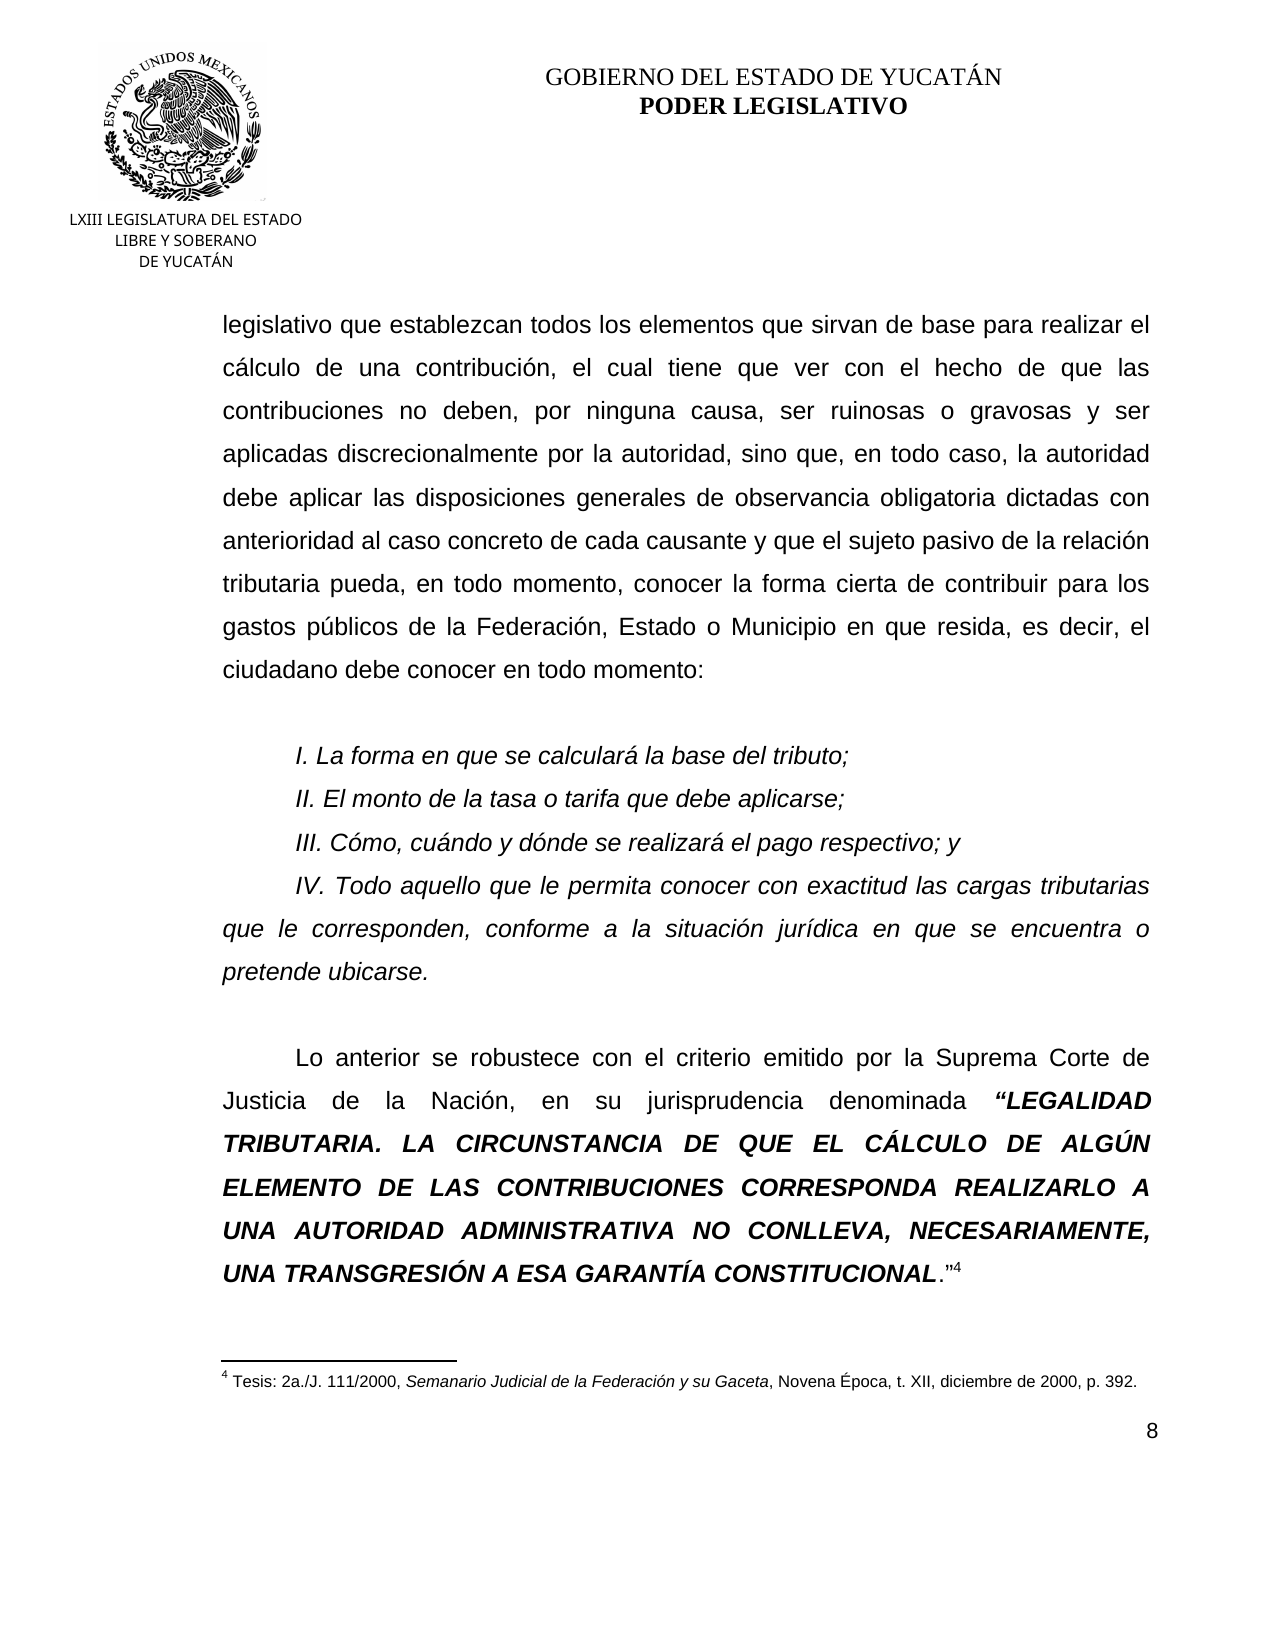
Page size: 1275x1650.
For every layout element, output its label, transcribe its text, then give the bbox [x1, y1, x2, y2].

picture [98, 42, 267, 200]
text I. La forma en que se calculará la base del tributo; [221, 741, 1152, 770]
text II. El monto de la tasa o tarifa que debe aplicarse; [222, 784, 1152, 813]
text Lo anterior se robustece con el criterio emitido por la Suprema Corte de Justicia de la Nación, en su jurisprudencia denominada “LEGALIDAD TRIBUTARIA. LA CIRCUNSTANCIA DE QUE EL CÁLCULO DE ALGÚN ELEMENTO DE LAS CONTRIBUCIONES CORRESPONDA REALIZARLO A UNA AUTORIDAD ADMINISTRATIVA NO CONLLEVA, NECESARIAMENTE, UNA TRANSGRESIÓN A ESA GARANTÍA CONSTITUCIONAL.” [222, 1043, 1152, 1288]
text III. Cómo, cuándo y dónde se realizará el pago respectivo; y [222, 828, 1152, 856]
text IV. Todo aquello que le permita conocer con exactitud las cargas tributarias que le corresponden, conforme a la situación jurídica en que se encuentra o pretende ubicarse. [222, 871, 1152, 986]
